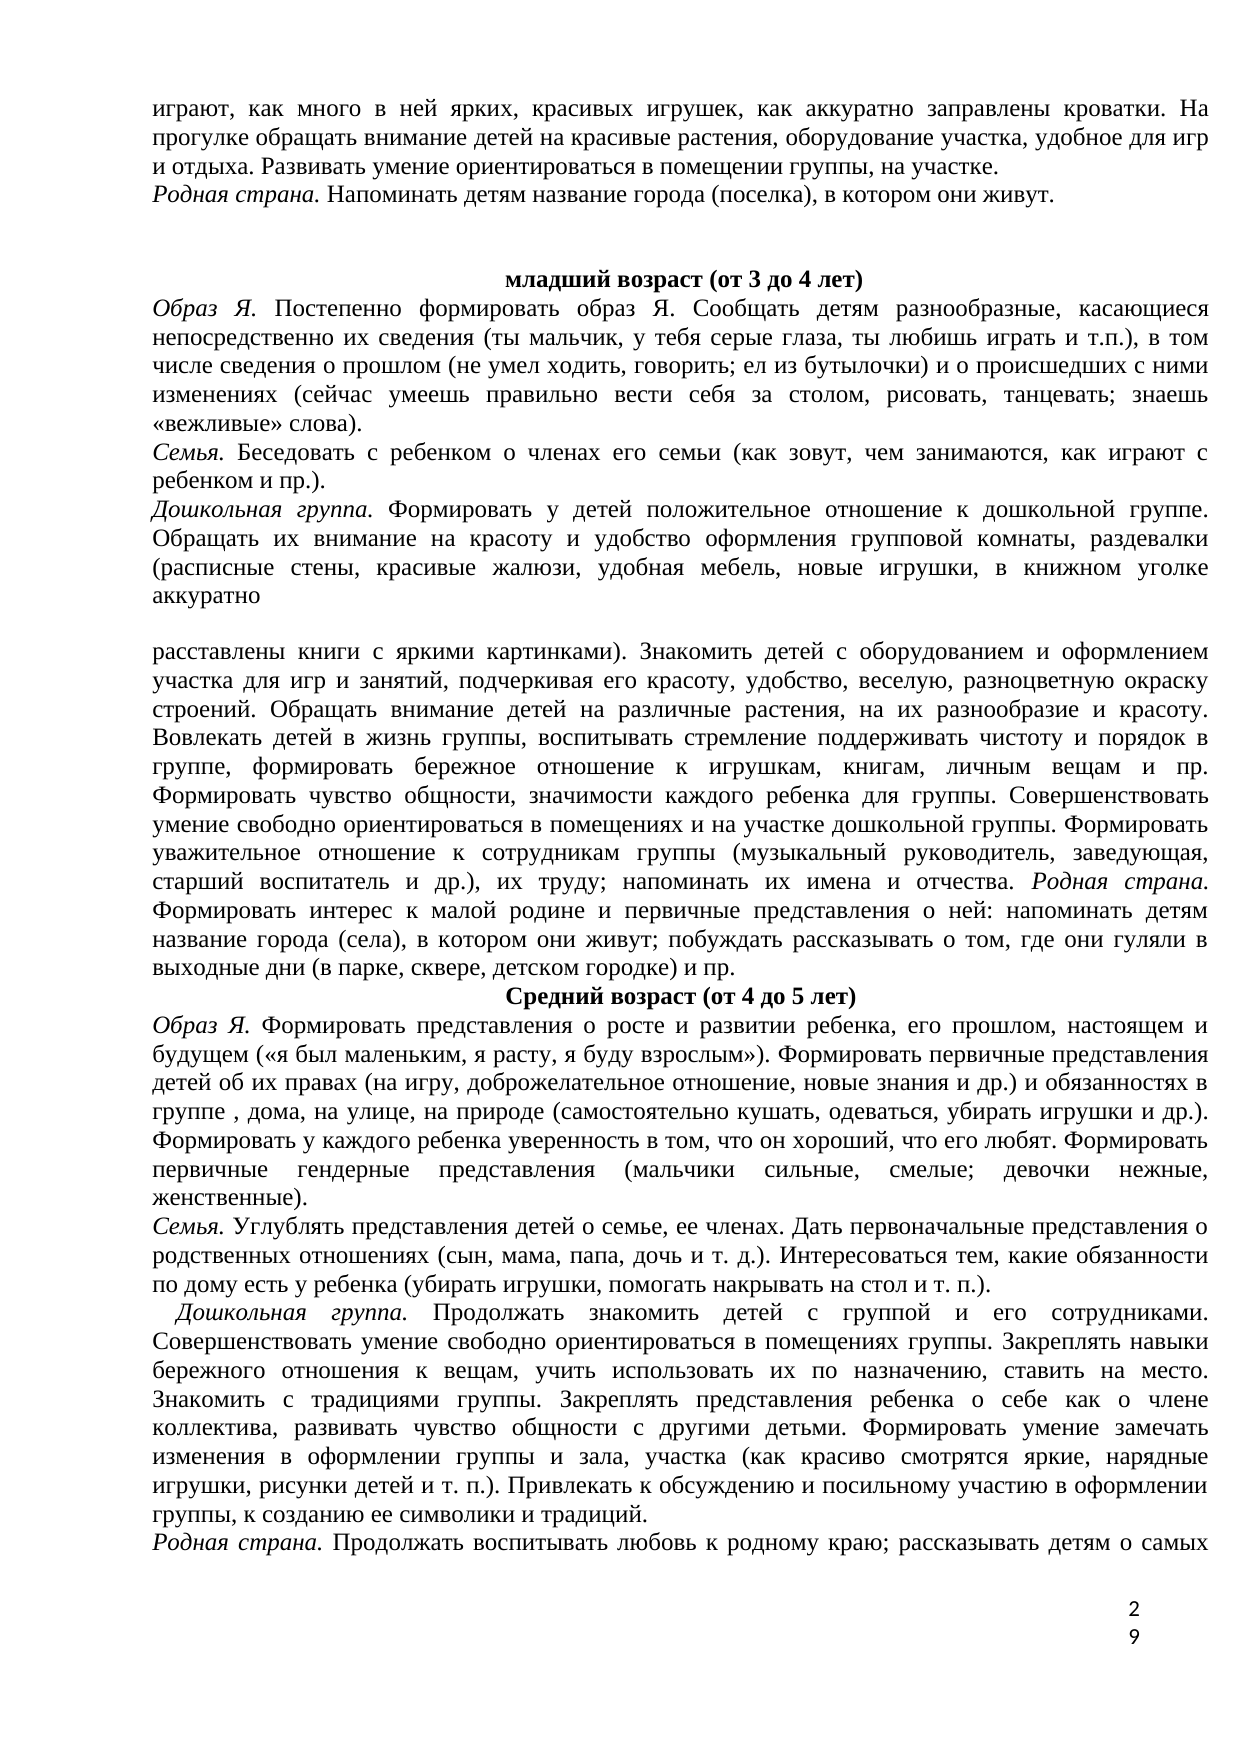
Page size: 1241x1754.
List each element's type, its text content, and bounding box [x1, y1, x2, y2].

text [152, 1527, 1209, 1556]
text Семья. Углублять представления детей о семье, ее членах. Дать первоначальные представления о родственных отношениях (сын, мама, папа, дочь и т. д.). Интересоваться тем, какие обязанности по дому есть у ребенка (убирать игрушки, помогать накрывать на стол и т. п.). [152, 1211, 1209, 1297]
text Образ Я. Постепенно формировать образ Я. Сообщать детям разнообразные, касающиеся непосредственно их сведения (ты мальчик, у тебя серые глаза, ты любишь играть и т.п.), в том числе сведения о прошлом (не умел ходить, говорить; ел из бутылочки) и о происшедших с ними изменениях (сейчас умеешь правильно вести себя за столом, рисовать, танцевать; знаешь «вежливые» слова). [152, 293, 1209, 437]
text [152, 93, 1209, 179]
text Семья. Беседовать с ребенком о членах его семьи (как зовут, чем занимаются, как играют с ребенком и пр.). [152, 437, 1209, 494]
text Образ Я. Формировать представления о росте и развитии ребенка, его прошлом, настоящем и будущем («я был маленьким, я расту, я буду взрослым»). Формировать первичные представления детей об их правах (на игру, доброжелательное отношение, новые знания и др.) и обязанностях в группе , дома, на улице, на природе (самостоятельно кушать, одеваться, убирать игрушки и др.). Формировать у каждого ребенка уверенность в том, что он хороший, что его любят. Формировать первичные гендерные представления (мальчики сильные, смелые; девочки нежные, женственные). [152, 1010, 1209, 1211]
text Средний возраст (от 4 до 5 лет) [152, 981, 1209, 1010]
text Дошкольная группа. Продолжать знакомить детей с группой и его сотрудниками. Совершенствовать умение свободно ориентироваться в помещениях группы. Закреплять навыки бережного отношения к вещам, учить использовать их по назначению, ставить на место. Знакомить с традициями группы. Закреплять представления ребенка о себе как о члене коллектива, развивать чувство общности с другими детьми. Формировать умение замечать изменения в оформлении группы и зала, участка (как красиво смотрятся яркие, нарядные игрушки, рисунки детей и т. п.). Привлекать к обсуждению и посильному участию в оформлении группы, к созданию ее символики и традиций. [152, 1297, 1209, 1527]
text Дошкольная группа. Формировать у детей положительное отношение к дошкольной группе. Обращать их внимание на красоту и удобство оформления групповой комнаты, раздевалки (расписные стены, красивые жалюзи, удобная мебель, новые игрушки, в книжном уголке аккуратно [152, 494, 1209, 609]
text Родная страна. Напоминать детям название города (поселка), в котором они живут. [152, 179, 1209, 208]
text младший возраст (от 3 до 4 лет) [152, 264, 1209, 293]
text расставлены книги с яркими картинками). Знакомить детей с оборудованием и оформлением участка для игр и занятий, подчеркивая его красоту, удобство, веселую, разноцветную окраску строений. Обращать внимание детей на различные растения, на их разнообразие и красоту. Вовлекать детей в жизнь группы, воспитывать стремление поддерживать чистоту и порядок в группе, формировать бережное отношение к игрушкам, книгам, личным вещам и пр. Формировать чувство общности, значимости каждого ребенка для группы. Совершенствовать умение свободно ориентироваться в помещениях и на участке дошкольной группы. Формировать уважительное отношение к сотрудникам группы (музыкальный руководитель, заведующая, старший воспитатель и др.), их труду; напоминать их имена и отчества. Родная страна. Формировать интерес к малой родине и первичные представления о ней: напоминать детям название города (села), в котором они живут; побуждать рассказывать о том, где они гуляли в выходные дни (в парке, сквере, детском городке) и пр. [152, 636, 1209, 981]
